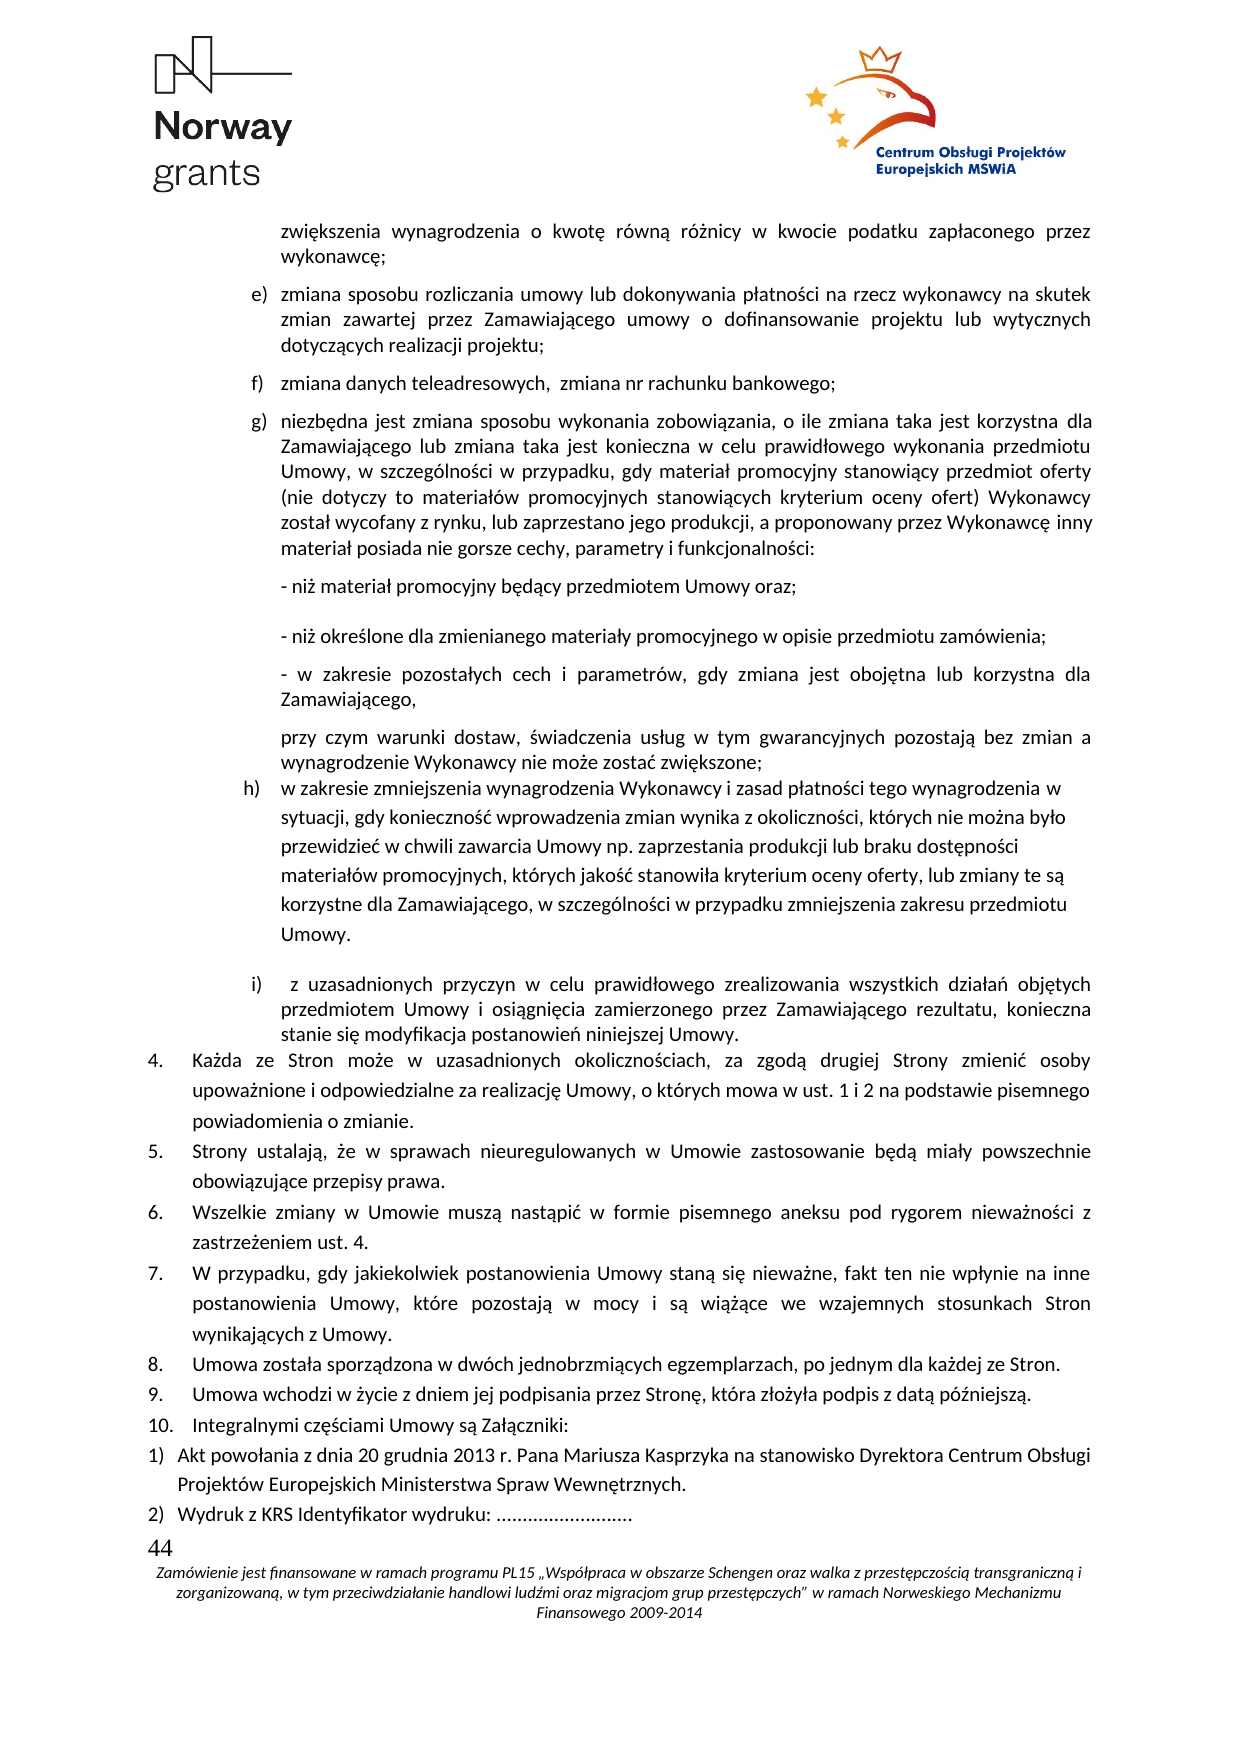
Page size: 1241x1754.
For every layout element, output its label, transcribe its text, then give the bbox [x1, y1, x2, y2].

list W przypadku, gdy jakiekolwiek postanowienia Umowy staną się nieważne, fakt ten nie wpłynie na inne postanowienia Umowy, które pozostają w mocy i są wiążące we wzajemnych stosunkach Stron wynikających z Umowy. [148, 1260, 1092, 1346]
list Wszelkie zmiany w Umowie muszą nastąpić w formie pisemnego aneksu pod rygorem nieważności z zastrzeżeniem ust. 4. [148, 1199, 1092, 1255]
text przy czym warunki dostaw, świadczenia usług w tym gwarancyjnych pozostają bez zmian a wynagrodzenie Wykonawcy nie może zostać zwiększone; [281, 724, 1092, 775]
list Wydruk z KRS Identyfikator wydruku: .......................... [148, 1501, 1096, 1526]
list Akt powołania z dnia 20 grudnia 2013 r. Pana Mariusza Kasprzyka na stanowisko Dyrektora Centrum Obsługi Projektów Europejskich Ministerstwa Spraw Wewnętrznych. [148, 1442, 1092, 1497]
picture [782, 23, 1087, 199]
list z uzasadnionych przyczyn w celu prawidłowego zrealizowania wszystkich działań objętych przedmiotem Umowy i osiągnięcia zamierzonego przez Zamawiającego rezultatu, konieczna stanie się modyfikacja postanowień niniejszej Umowy. [251, 971, 1092, 1047]
text - w zakresie pozostałych cech i parametrów, gdy zmiana jest obojętna lub korzystna dla Zamawiającego, [281, 661, 1092, 712]
list Każda ze Stron może w uzasadnionych okolicznościach, za zgodą drugiej Strony zmienić osoby upoważnione i odpowiedzialne za realizację Umowy, o których mowa w ust. 1 i 2 na podstawie pisemnego powiadomienia o zmianie. [148, 1047, 1092, 1133]
list zmiana danych teleadresowych, zmiana nr rachunku bankowego; [251, 370, 1092, 395]
list w zakresie zmniejszenia wynagrodzenia Wykonawcy i zasad płatności tego wynagrodzenia w sytuacji, gdy konieczność wprowadzenia zmian wynika z okoliczności, których nie można było przewidzieć w chwili zawarcia Umowy np. zaprzestania produkcji lub braku dostępności materiałów promocyjnych, których jakość stanowiła kryterium oceny oferty, lub zmiany te są korzystne dla Zamawiającego, w szczególności w przypadku zmniejszenia zakresu przedmiotu Umowy. [243, 775, 1092, 946]
list - niż materiał promocyjny będący przedmiotem Umowy oraz; [281, 573, 1092, 598]
text - niż określone dla zmienianego materiały promocyjnego w opisie przedmiotu zamówienia; [281, 623, 1092, 648]
list Strony ustalają, że w sprawach nieuregulowanych w Umowie zastosowanie będą miały powszechnie obowiązujące przepisy prawa. [148, 1138, 1092, 1194]
list Umowa została sporządzona w dwóch jednobrzmiących egzemplarzach, po jednym dla każdej ze Stron. [148, 1351, 1092, 1377]
list Integralnymi częściami Umowy są Załączniki: [148, 1412, 1092, 1437]
picture [152, 36, 293, 193]
list zmiana sposobu rozliczania umowy lub dokonywania płatności na rzecz wykonawcy na skutek zmian zawartej przez Zamawiającego umowy o dofinansowanie projektu lub wytycznych dotyczących realizacji projektu; [251, 281, 1092, 357]
list Umowa wchodzi w życie z dniem jej podpisania przez Stronę, która złożyła podpis z datą późniejszą. [148, 1382, 1092, 1407]
list niezbędna jest zmiana sposobu wykonania zobowiązania, o ile zmiana taka jest korzystna dla Zamawiającego lub zmiana taka jest konieczna w celu prawidłowego wykonania przedmiotu Umowy, w szczególności w przypadku, gdy materiał promocyjny stanowiący przedmiot oferty (nie dotyczy to materiałów promocyjnych stanowiących kryterium oceny ofert) Wykonawcy został wycofany z rynku, lub zaprzestano jego produkcji, a proponowany przez Wykonawcę inny materiał posiada nie gorsze cechy, parametry i funkcjonalności: [251, 408, 1092, 560]
